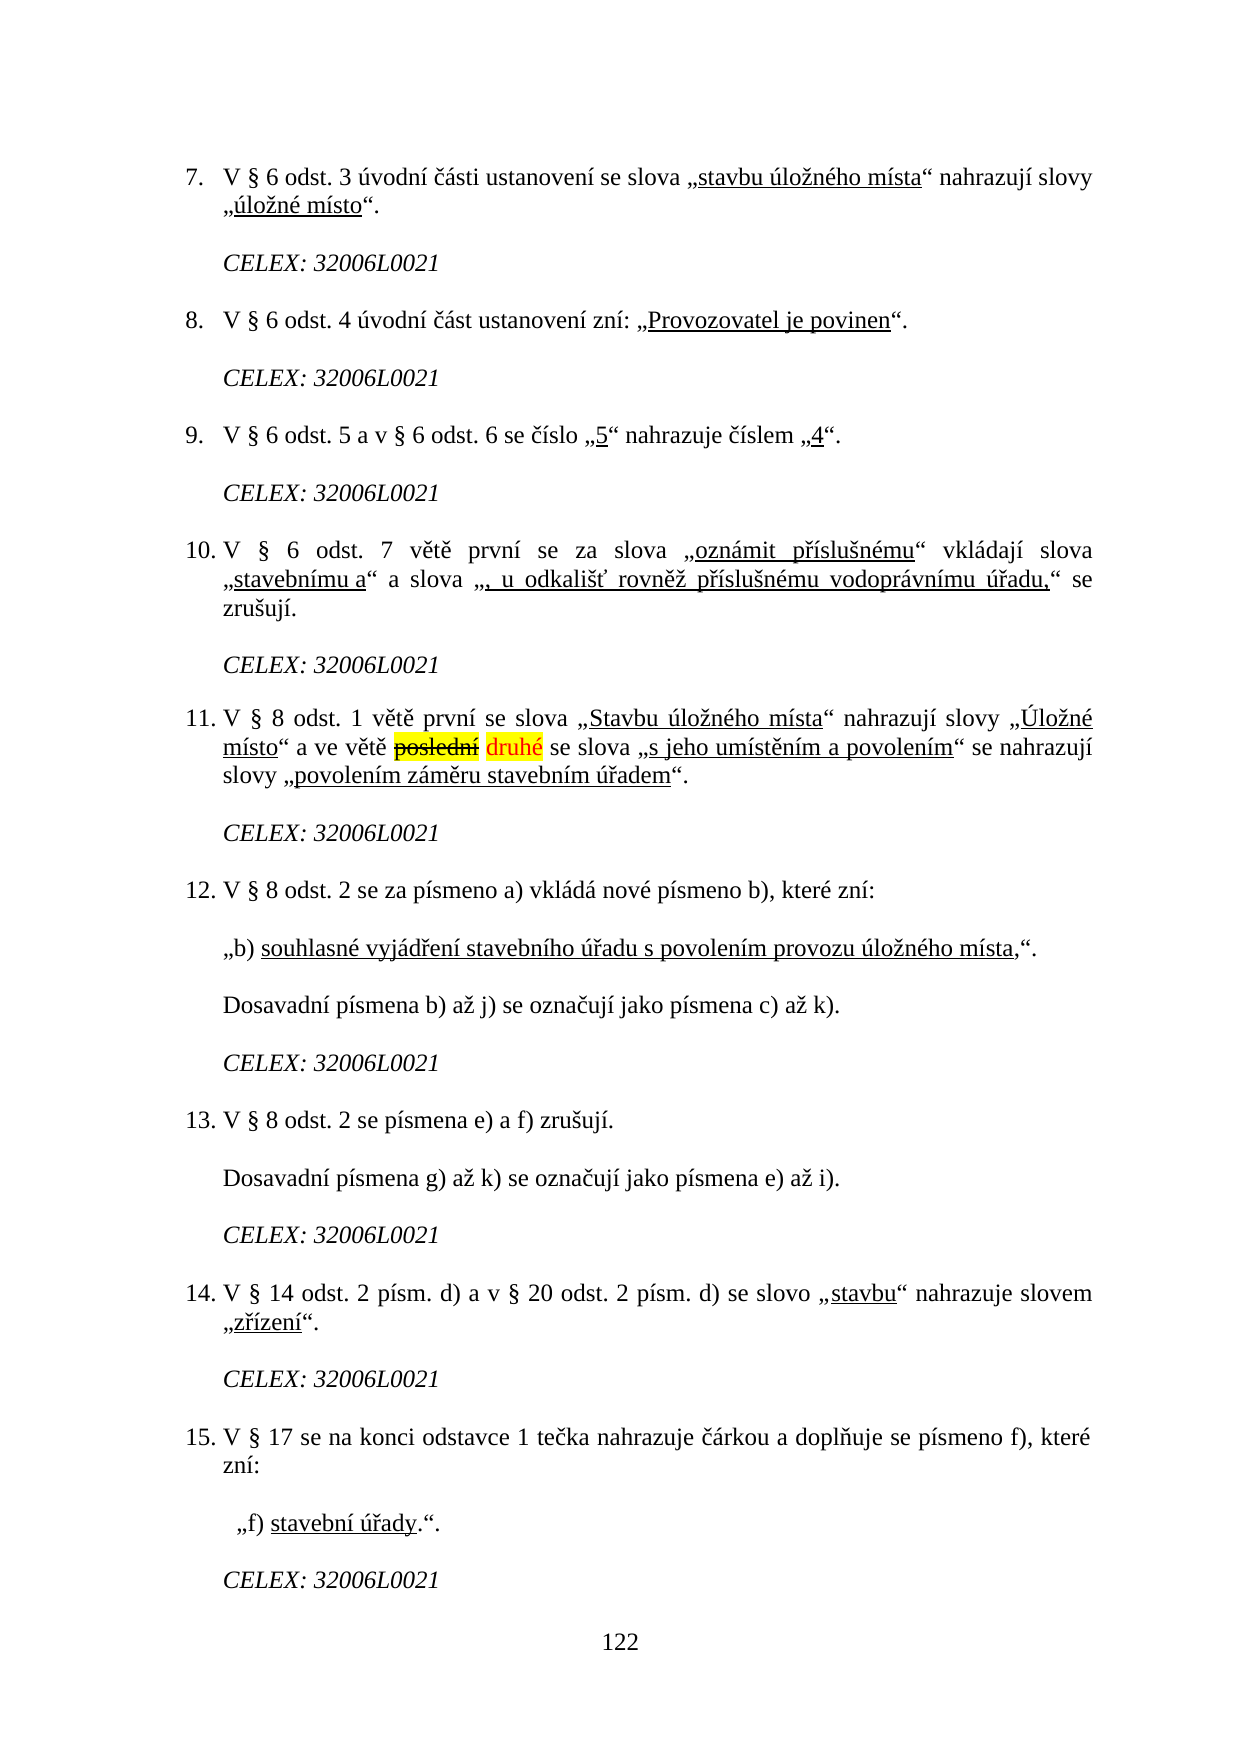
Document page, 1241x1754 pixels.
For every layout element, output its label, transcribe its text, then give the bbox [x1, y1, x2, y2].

list V § 6 odst. 3 úvodní části ustanovení se slova „stavbu úložného místa“ nahrazují slovy „úložné místo“. [185, 162, 1093, 219]
list V § 6 odst. 4 úvodní část ustanovení zní: „Provozovatel je povinen“. [185, 305, 1093, 334]
list V § 14 odst. 2 písm. d) a v § 20 odst. 2 písm. d) se slovo „stavbu“ nahrazuje slovem „zřízení“. [185, 1278, 1093, 1336]
list CELEX: 32006L0021 [223, 363, 1093, 392]
list CELEX: 32006L0021 [223, 1364, 1093, 1393]
list „f) stavební úřady.“. [148, 1508, 1093, 1537]
list „b) souhlasné vyjádření stavebního úřadu s povolením provozu úložného místa,“. [223, 933, 1093, 962]
list V § 8 odst. 1 větě první se slova „Stavbu úložného místa“ nahrazují slovy „Úložné místo“ a ve větě poslední druhé se slova „s jeho umístěním a povolením“ se nahrazují slovy „povolením záměru stavebním úřadem“. [185, 703, 1093, 789]
list Dosavadní písmena b) až j) se označují jako písmena c) až k). [223, 991, 1093, 1019]
list V § 6 odst. 5 a v § 6 odst. 6 se číslo „5“ nahrazuje číslem „4“. [185, 420, 1093, 449]
list CELEX: 32006L0021 [223, 650, 1093, 679]
list CELEX: 32006L0021 [223, 818, 1093, 847]
list V § 6 odst. 7 větě první se za slova „oznámit příslušnému“ vkládají slova „stavebnímu a“ a slova „, u odkališť rovněž příslušnému vodoprávnímu úřadu,“ se zrušují. [185, 535, 1093, 622]
list V § 17 se na konci odstavce 1 tečka nahrazuje čárkou a doplňuje se písmeno f), které zní: [185, 1422, 1093, 1479]
list CELEX: 32006L0021 [223, 478, 1093, 507]
list Dosavadní písmena g) až k) se označují jako písmena e) až i). [223, 1163, 1093, 1192]
list CELEX: 32006L0021 [223, 1048, 1093, 1077]
list V § 8 odst. 2 se za písmeno a) vkládá nové písmeno b), které zní: [185, 876, 1093, 904]
list CELEX: 32006L0021 [223, 248, 1093, 277]
list V § 8 odst. 2 se písmena e) a f) zrušují. [185, 1106, 1093, 1134]
list CELEX: 32006L0021 [223, 1221, 1093, 1249]
list CELEX: 32006L0021 [223, 1566, 1093, 1594]
